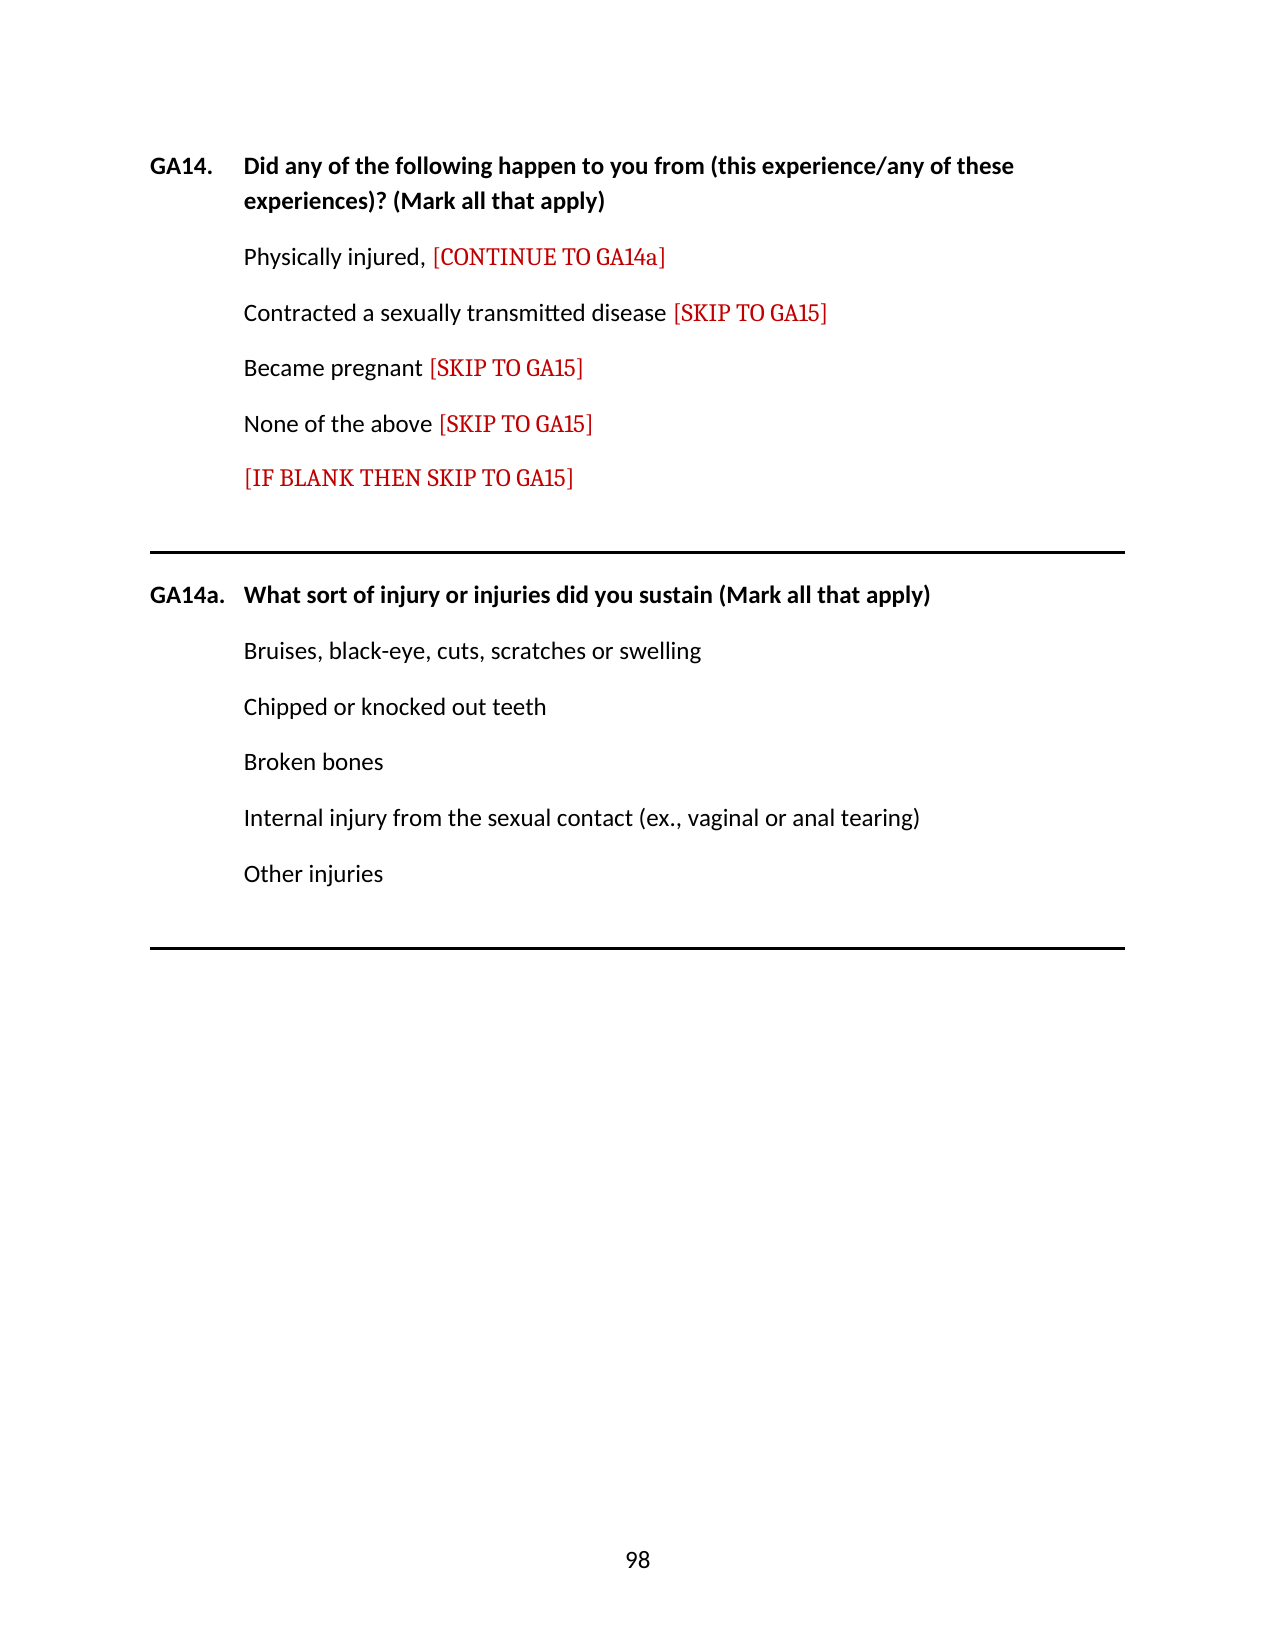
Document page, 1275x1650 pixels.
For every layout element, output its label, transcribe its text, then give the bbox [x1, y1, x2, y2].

text Chipped or knocked out teeth [244, 691, 1125, 721]
text Physically injured, [CONTINUE TO GA14a] [244, 241, 1125, 271]
text Became pregnant [SKIP TO GA15] [244, 352, 1125, 383]
text Bruises, black-eye, cuts, scratches or swelling [244, 635, 1125, 665]
text GA14a. What sort of injury or injuries did you sustain (Mark all that apply) [150, 579, 1125, 609]
text GA14. Did any of the following happen to you from (this experience/any of these experiences)? (Mark all that apply) [150, 150, 1125, 216]
text Other injuries [244, 858, 1125, 889]
text [IF BLANK THEN SKIP TO GA15] [244, 464, 1125, 493]
text Broken bones [244, 747, 1125, 777]
text None of the above [SKIP TO GA15] [244, 408, 1125, 439]
text Internal injury from the sexual contact (ex., vaginal or anal tearing) [244, 802, 1125, 833]
text Contracted a sexually transmitted disease [SKIP TO GA15] [244, 297, 1125, 327]
